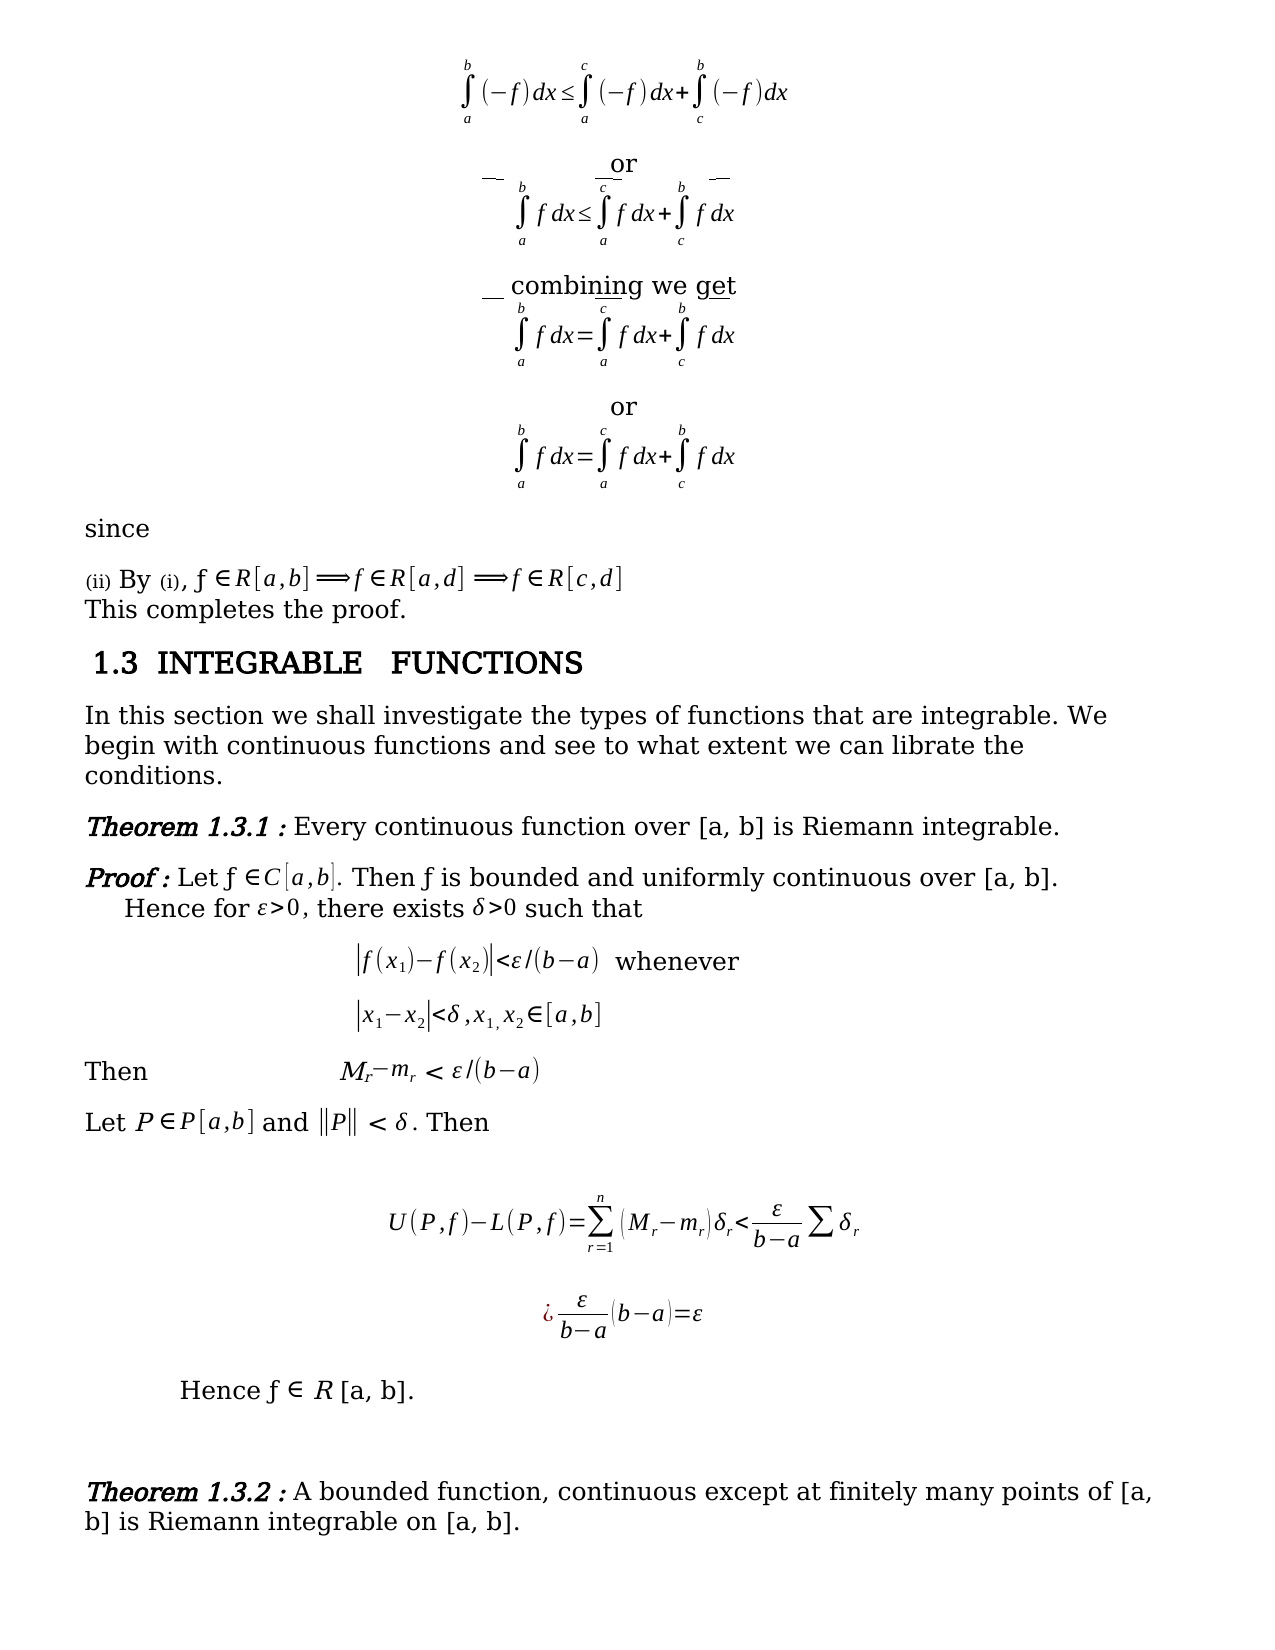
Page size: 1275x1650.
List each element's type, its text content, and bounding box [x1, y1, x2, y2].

text This completes the proof. [84, 593, 1162, 623]
text whenever [84, 943, 1162, 978]
text Theorem 1.3.1 : Every continuous function over [a, b] is Riemann integrable. [84, 811, 1162, 841]
text Hence ƒ R [a, b]. [84, 1344, 1162, 1404]
text 1.3 INTEGRABLE FUNCTIONS [84, 644, 1162, 679]
text (ii) By (i), ƒ [84, 563, 1162, 593]
text or [84, 391, 1162, 492]
text Let P and < Then [84, 1107, 1162, 1137]
text or [84, 148, 1162, 248]
text Proof : Let ƒ Then ƒ is bounded and uniformly continuous over [a, b]. [84, 862, 1162, 892]
text Hence for there exists such that [84, 892, 1162, 922]
text since [84, 512, 1162, 542]
text Then Mr < [84, 1054, 1162, 1086]
text In this section we shall investigate the types of functions that are integrable. We begin with continuous functions and see to what extent we can librate the conditions. [84, 700, 1162, 790]
text Theorem 1.3.2 : A bounded function, continuous except at finitely many points of [a, b] is Riemann integrable on [a, b]. [84, 1476, 1162, 1536]
text combining we get [84, 269, 1162, 370]
